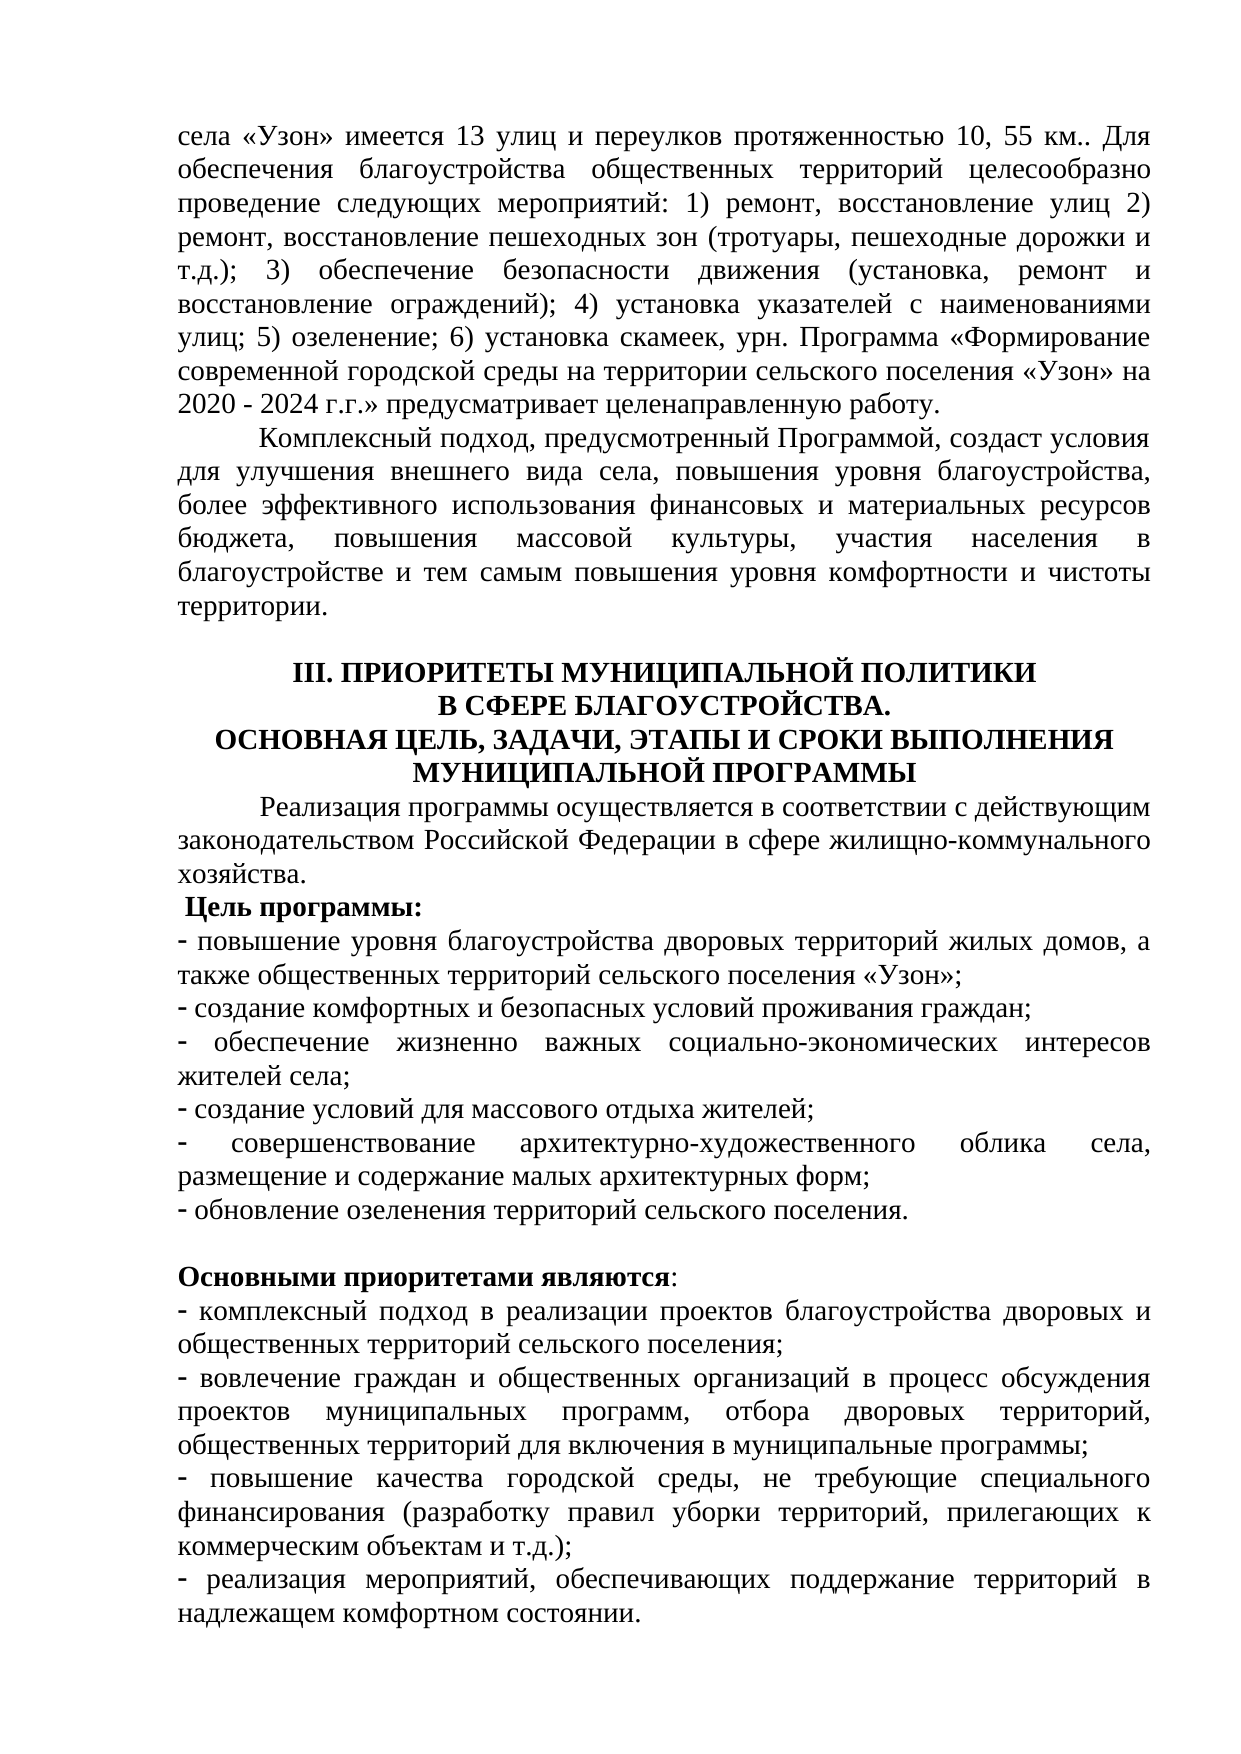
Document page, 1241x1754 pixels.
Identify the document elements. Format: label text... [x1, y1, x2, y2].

text вовлечение граждан и общественных организаций в процесс обсуждения проектов муниципальных программ, отбора дворовых территорий, общественных территорий для включения в муниципальные программы; [177, 1360, 1152, 1461]
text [177, 118, 1152, 420]
text Основными приоритетами являются: [177, 1259, 1152, 1293]
text реализация мероприятий, обеспечивающих поддержание территорий в надлежащем комфортном состоянии. [177, 1561, 1152, 1628]
text обеспечение жизненно важных социально-экономических интересов жителей села; [177, 1024, 1152, 1091]
text создание комфортных и безопасных условий проживания граждан; [177, 990, 1152, 1024]
text создание условий для массового отдыха жителей; [177, 1091, 1152, 1125]
text обновление озеленения территорий сельского поселения. [177, 1192, 1152, 1226]
text Комплексный подход, предусмотренный Программой, создаст условия для улучшения внешнего вида села, повышения уровня благоустройства, более эффективного использования финансовых и материальных ресурсов бюджета, повышения массовой культуры, участия населения в благоустройстве и тем самым повышения уровня комфортности и чистоты территории. [177, 420, 1152, 621]
text III. ПРИОРИТЕТЫ МУНИЦИПАЛЬНОЙ ПОЛИТИКИ [177, 655, 1152, 688]
text комплексный подход в реализации проектов благоустройства дворовых и общественных территорий сельского поселения; [177, 1293, 1152, 1360]
text совершенствование архитектурно-художественного облика села, размещение и содержание малых архитектурных форм; [177, 1125, 1152, 1192]
text Цель программы: [177, 889, 1152, 923]
text повышение уровня благоустройства дворовых территорий жилых домов, а также общественных территорий сельского поселения «Узон»; [177, 923, 1152, 990]
text В СФЕРЕ БЛАГОУСТРОЙСТВА. [177, 688, 1152, 722]
text Реализация программы осуществляется в соответствии с действующим законодательством Российской Федерации в сфере жилищно-коммунального хозяйства. [177, 789, 1152, 889]
text повышение качества городской среды, не требующие специального финансирования (разработку правил уборки территорий, прилегающих к коммерческим объектам и т.д.); [177, 1461, 1152, 1561]
text ОСНОВНАЯ ЦЕЛЬ, ЗАДАЧИ, ЭТАПЫ И СРОКИ ВЫПОЛНЕНИЯ МУНИЦИПАЛЬНОЙ ПРОГРАММЫ [177, 722, 1152, 789]
